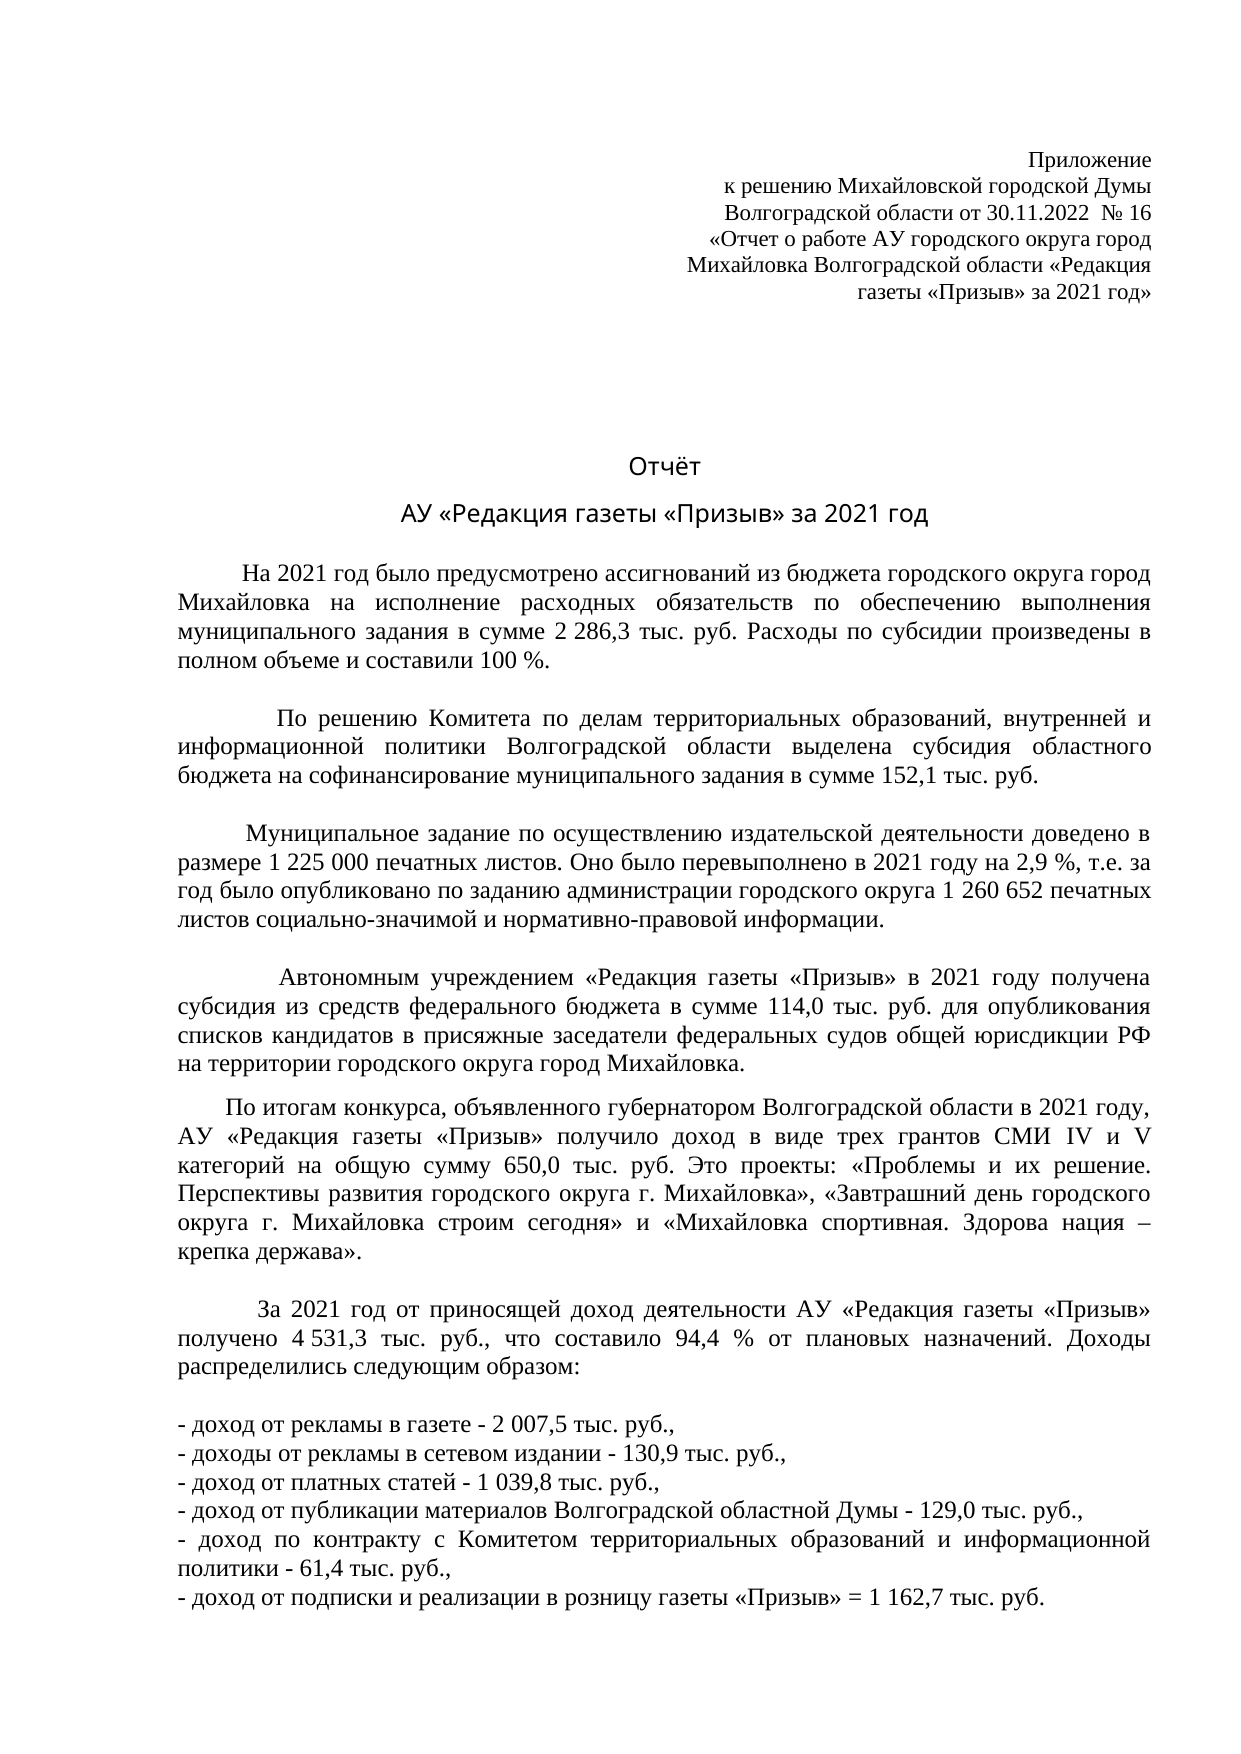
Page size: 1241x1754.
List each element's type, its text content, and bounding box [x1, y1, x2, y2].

text - доход от подписки и реализации в розницу газеты «Призыв» = 1 162,7 тыс. руб. [177, 1582, 1152, 1611]
text - доход от платных статей - 1 039,8 тыс. руб., [177, 1467, 1152, 1496]
text Автономным учреждением «Редакция газеты «Призыв» в 2021 году получена субсидия из средств федерального бюджета в сумме 114,0 тыс. руб. для опубликования списков кандидатов в присяжные заседатели федеральных судов общей юрисдикции РФ на территории городского округа город Михайловка. [177, 962, 1152, 1077]
text - доход по контракту с Комитетом территориальных образований и информационной политики - 61,4 тыс. руб., [177, 1524, 1152, 1582]
text газеты «Призыв» за 2021 год» [177, 278, 1152, 304]
text - доходы от рекламы в сетевом издании - 130,9 тыс. руб., [177, 1438, 1152, 1467]
text Волгоградской области от 30.11.2022 № 16 [177, 199, 1152, 225]
text Михайловка Волгоградской области «Редакция [177, 251, 1152, 278]
text «Отчет о работе АУ городского округа город [177, 225, 1152, 251]
text АУ «Редакция газеты «Призыв» за 2021 год [177, 495, 1152, 529]
text По итогам конкурса, объявленного губернатором Волгоградской области в 2021 году, АУ «Редакция газеты «Призыв» получило доход в виде трех грантов СМИ IV и V категорий на общую сумму 650,0 тыс. руб. Это проекты: «Проблемы и их решение. Перспективы развития городского округа г. Михайловка», «Завтрашний день городского округа г. Михайловка строим сегодня» и «Михайловка спортивная. Здорова нация – крепка держава». [177, 1092, 1152, 1265]
text Приложение [177, 146, 1152, 172]
text За 2021 год от приносящей доход деятельности АУ «Редакция газеты «Призыв» получено 4 531,3 тыс. руб., что составило 94,4 % от плановых назначений. Доходы распределились следующим образом: [177, 1294, 1152, 1380]
text - доход от рекламы в газете - 2 007,5 тыс. руб., [177, 1409, 1152, 1438]
text - доход от публикации материалов Волгоградской областной Думы - 129,0 тыс. руб., [177, 1496, 1152, 1524]
text На 2021 год было предусмотрено ассигнований из бюджета городского округа город Михайловка на исполнение расходных обязательств по обеспечению выполнения муниципального задания в сумме 2 286,3 тыс. руб. Расходы по субсидии произведены в полном объеме и составили 100 %. [177, 558, 1152, 673]
text По решению Комитета по делам территориальных образований, внутренней и информационной политики Волгоградской области выделена субсидия областного бюджета на софинансирование муниципального задания в сумме 152,1 тыс. руб. [177, 703, 1152, 789]
text к решению Михайловской городской Думы [177, 172, 1152, 199]
text Отчёт [177, 449, 1152, 483]
text Муниципальное задание по осуществлению издательской деятельности доведено в размере 1 225 000 печатных листов. Оно было перевыполнено в 2021 году на 2,9 %, т.е. за год было опубликовано по заданию администрации городского округа 1 260 652 печатных листов социально-значимой и нормативно-правовой информации. [177, 818, 1152, 933]
